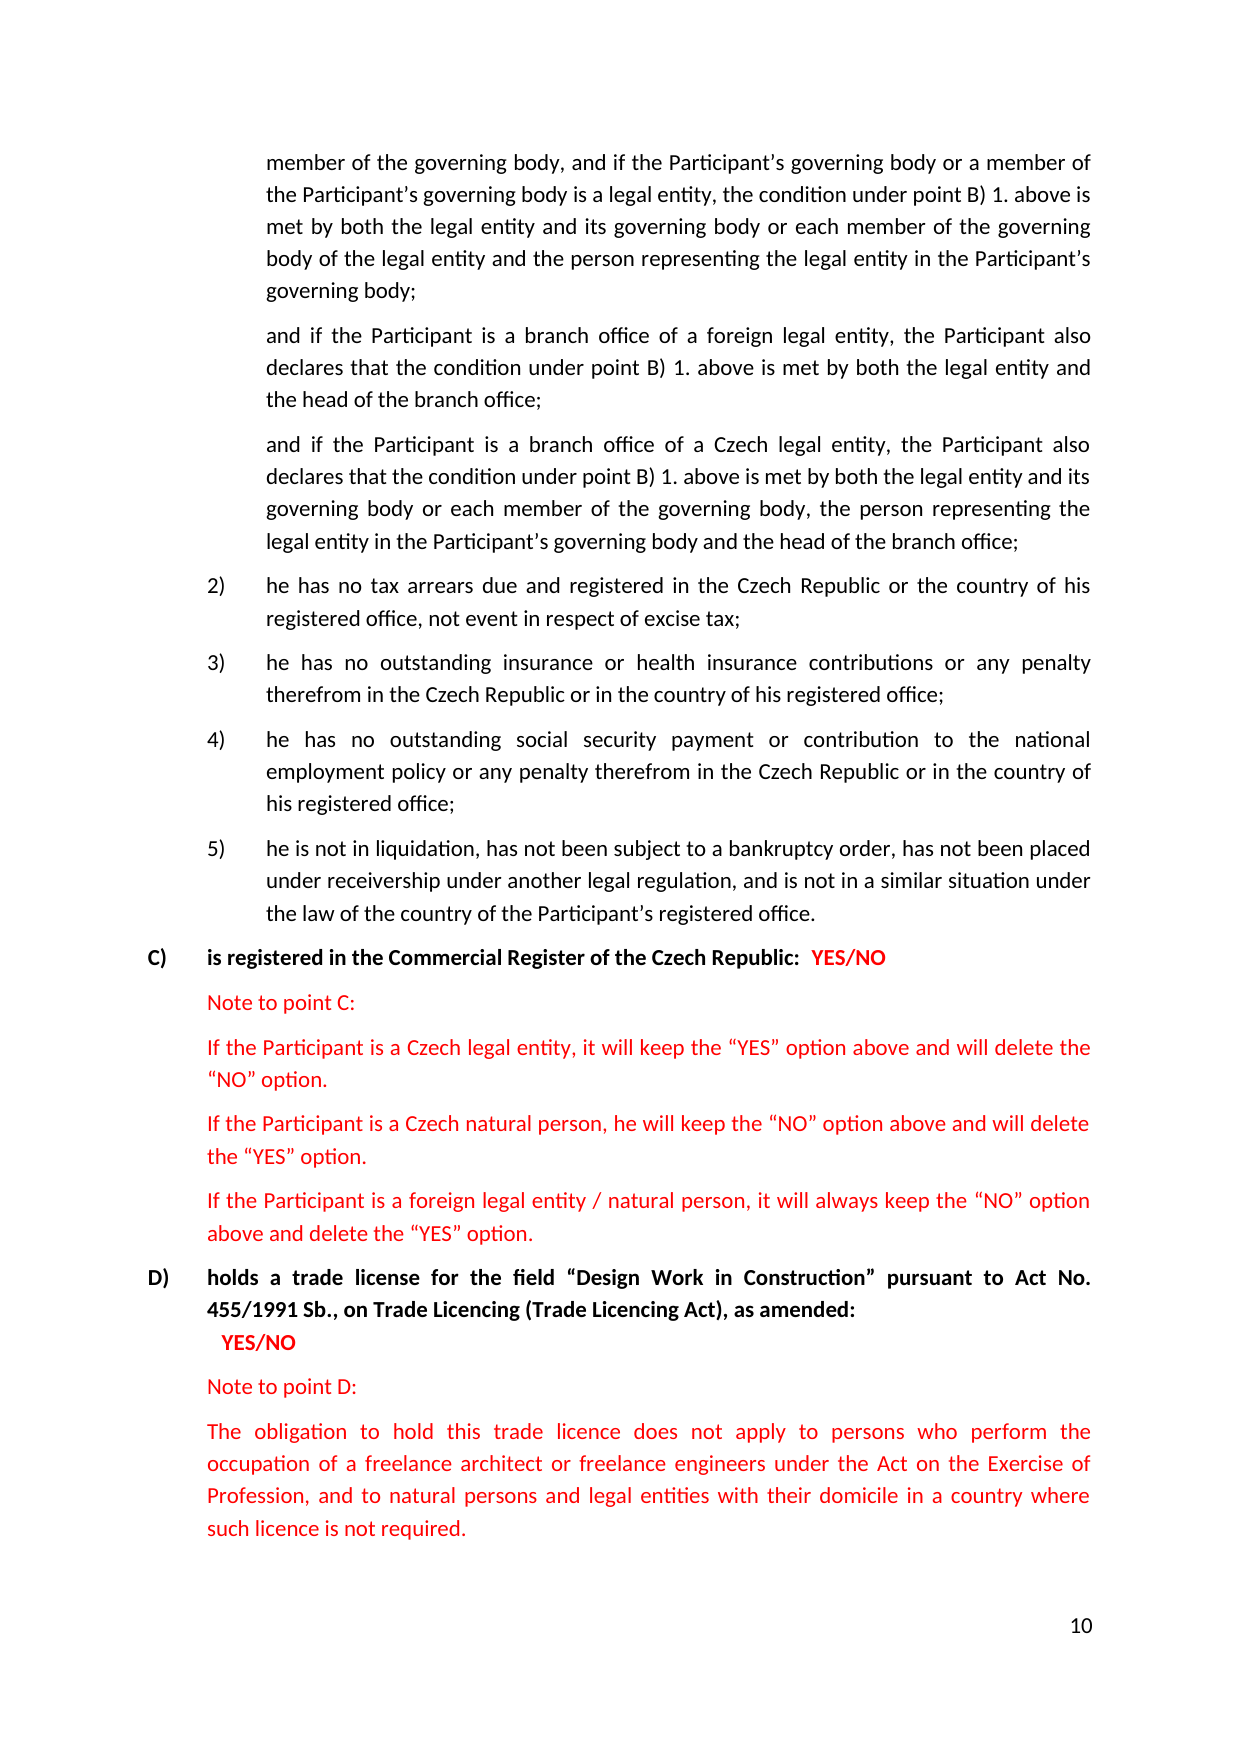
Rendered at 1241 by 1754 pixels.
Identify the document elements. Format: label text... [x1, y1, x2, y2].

list and if the Participant is a branch office of a Czech legal entity, the Participant also declares that the condition under point B) 1. above is met by both the legal entity and its governing body or each member of the governing body, the person representing the legal entity in the Participant’s governing body and the head of the branch office; [266, 430, 1092, 555]
list and if the Participant is a branch office of a foreign legal entity, the Participant also declares that the condition under point B) 1. above is met by both the legal entity and the head of the branch office; [266, 321, 1092, 413]
list he has no outstanding insurance or health insurance contributions or any penalty therefrom in the Czech Republic or in the country of his registered office; [207, 648, 1092, 708]
list If the Participant is a foreign legal entity / natural person, it will always keep the “NO” option above and delete the “YES” option. [207, 1186, 1092, 1247]
list Note to point D: [207, 1372, 1092, 1400]
list If the Participant is a Czech legal entity, it will keep the “YES” option above and will delete the “NO” option. [207, 1033, 1092, 1093]
list If the Participant is a Czech natural person, he will keep the “NO” option above and will delete the “YES” option. [207, 1109, 1092, 1170]
list Note to point C: [207, 988, 1092, 1016]
list holds a trade license for the field “Design Work in Construction” pursuant to Act No. 455/1991 Sb., on Trade Licencing (Trade Licencing Act), as amended: YES/NO [148, 1263, 1092, 1356]
list he is not in liquidation, has not been subject to a bankruptcy order, has not been placed under receivership under another legal regulation, and is not in a similar situation under the law of the country of the Participant’s registered office. [207, 834, 1092, 927]
list he has no tax arrears due and registered in the Czech Republic or the country of his registered office, not event in respect of excise tax; [207, 571, 1092, 632]
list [266, 148, 1092, 304]
list The obligation to hold this trade licence does not apply to persons who perform the occupation of a freelance architect or freelance engineers under the Act on the Exercise of Profession, and to natural persons and legal entities with their domicile in a country where such licence is not required. [207, 1417, 1092, 1542]
list is registered in the Commercial Register of the Czech Republic: YES/NO [148, 943, 1092, 971]
list he has no outstanding social security payment or contribution to the national employment policy or any penalty therefrom in the Czech Republic or in the country of his registered office; [207, 725, 1092, 818]
